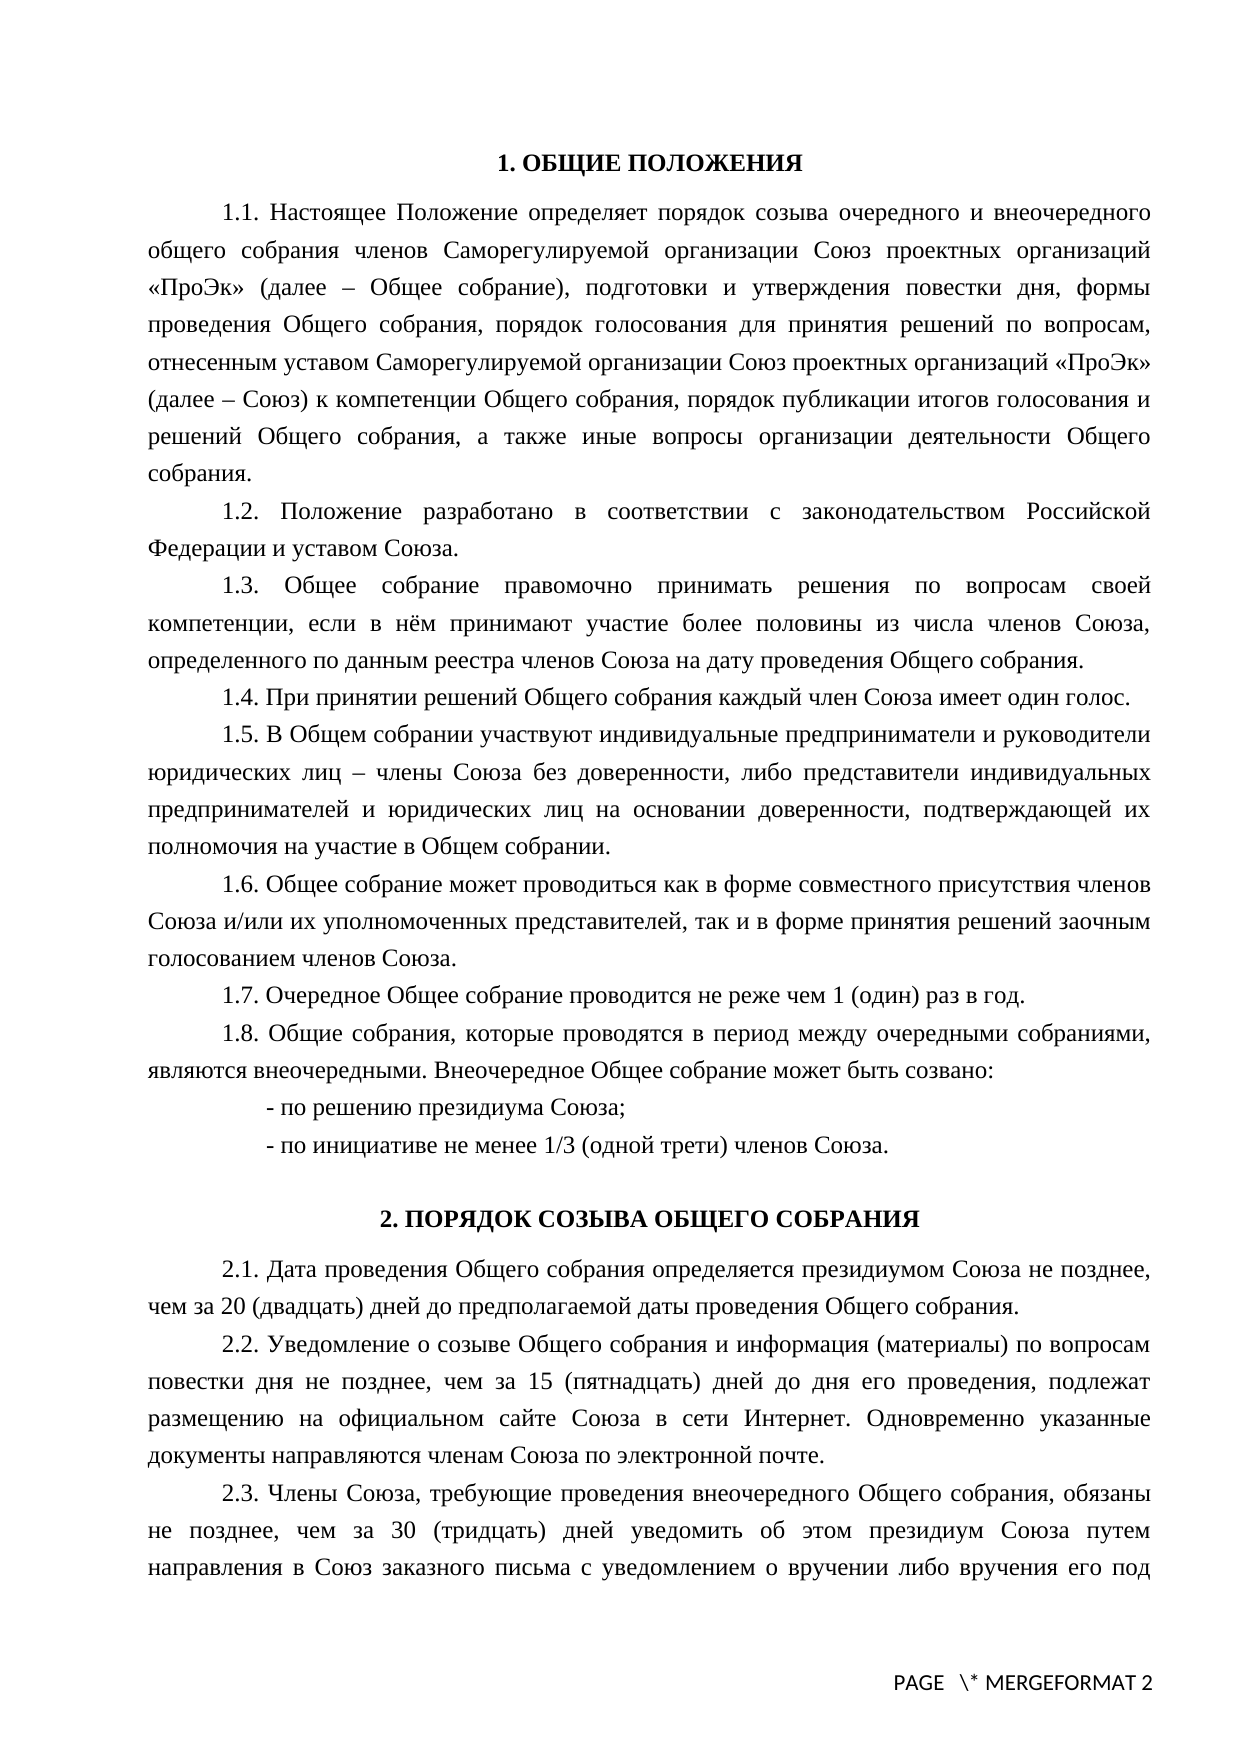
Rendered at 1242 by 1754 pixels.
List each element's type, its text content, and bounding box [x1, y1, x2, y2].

text 1.1. Настоящее Положение определяет порядок созыва очередного и внеочередного общего собрания членов Саморегулируемой организации Союз проектных организаций «ПроЭк» (далее – Общее собрание), подготовки и утверждения повестки дня, формы проведения Общего собрания, порядок голосования для принятия решений по вопросам, отнесенным уставом Саморегулируемой организации Союз проектных организаций «ПроЭк» (далее – Союз) к компетенции Общего собрания, порядок публикации итогов голосования и решений Общего собрания, а также иные вопросы организации деятельности Общего собрания. [148, 197, 1152, 487]
text - по решению президиума Союза; [148, 1092, 1152, 1121]
text 1.5. В Общем собрании участвуют индивидуальные предприниматели и руководители юридических лиц – члены Союза без доверенности, либо представители индивидуальных предпринимателей и юридических лиц на основании доверенности, подтверждающей их полномочия на участие в Общем собрании. [148, 719, 1152, 860]
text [148, 1478, 1152, 1581]
text - по инициативе не менее 1/3 (одной трети) членов Союза. [148, 1130, 1152, 1158]
text 1.2. Положение разработано в соответствии с законодательством Российской Федерации и уставом Союза. [148, 496, 1152, 562]
text 2.2. Уведомление о созыве Общего собрания и информация (материалы) по вопросам повестки дня не позднее, чем за 15 (пятнадцать) дней до дня его проведения, подлежат размещению на официальном сайте Союза в сети Интернет. Одновременно указанные документы направляются членам Союза по электронной почте. [148, 1329, 1152, 1469]
text 1.6. Общее собрание может проводиться как в форме совместного присутствия членов Союза и/или их уполномоченных представителей, так и в форме принятия решений заочным голосованием членов Союза. [148, 869, 1152, 972]
text 1.3. Общее собрание правомочно принимать решения по вопросам своей компетенции, если в нём принимают участие более половины из числа членов Союза, определенного по данным реестра членов Союза на дату проведения Общего собрания. [148, 570, 1152, 674]
text 2.1. Дата проведения Общего собрания определяется президиумом Союза не позднее, чем за 20 (двадцать) дней до предполагаемой даты проведения Общего собрания. [148, 1254, 1152, 1320]
text 1.4. При принятии решений Общего собрания каждый член Союза имеет один голос. [148, 682, 1152, 711]
text 1. ОБЩИЕ ПОЛОЖЕНИЯ [148, 148, 1152, 176]
text 1.8. Общие собрания, которые проводятся в период между очередными собраниями, являются внеочередными. Внеочередное Общее собрание может быть созвано: [148, 1018, 1152, 1084]
text 2. ПОРЯДОК СОЗЫВА ОБЩЕГО СОБРАНИЯ [148, 1204, 1152, 1233]
text 1.7. Очередное Общее собрание проводится не реже чем 1 (один) раз в год. [148, 981, 1152, 1009]
